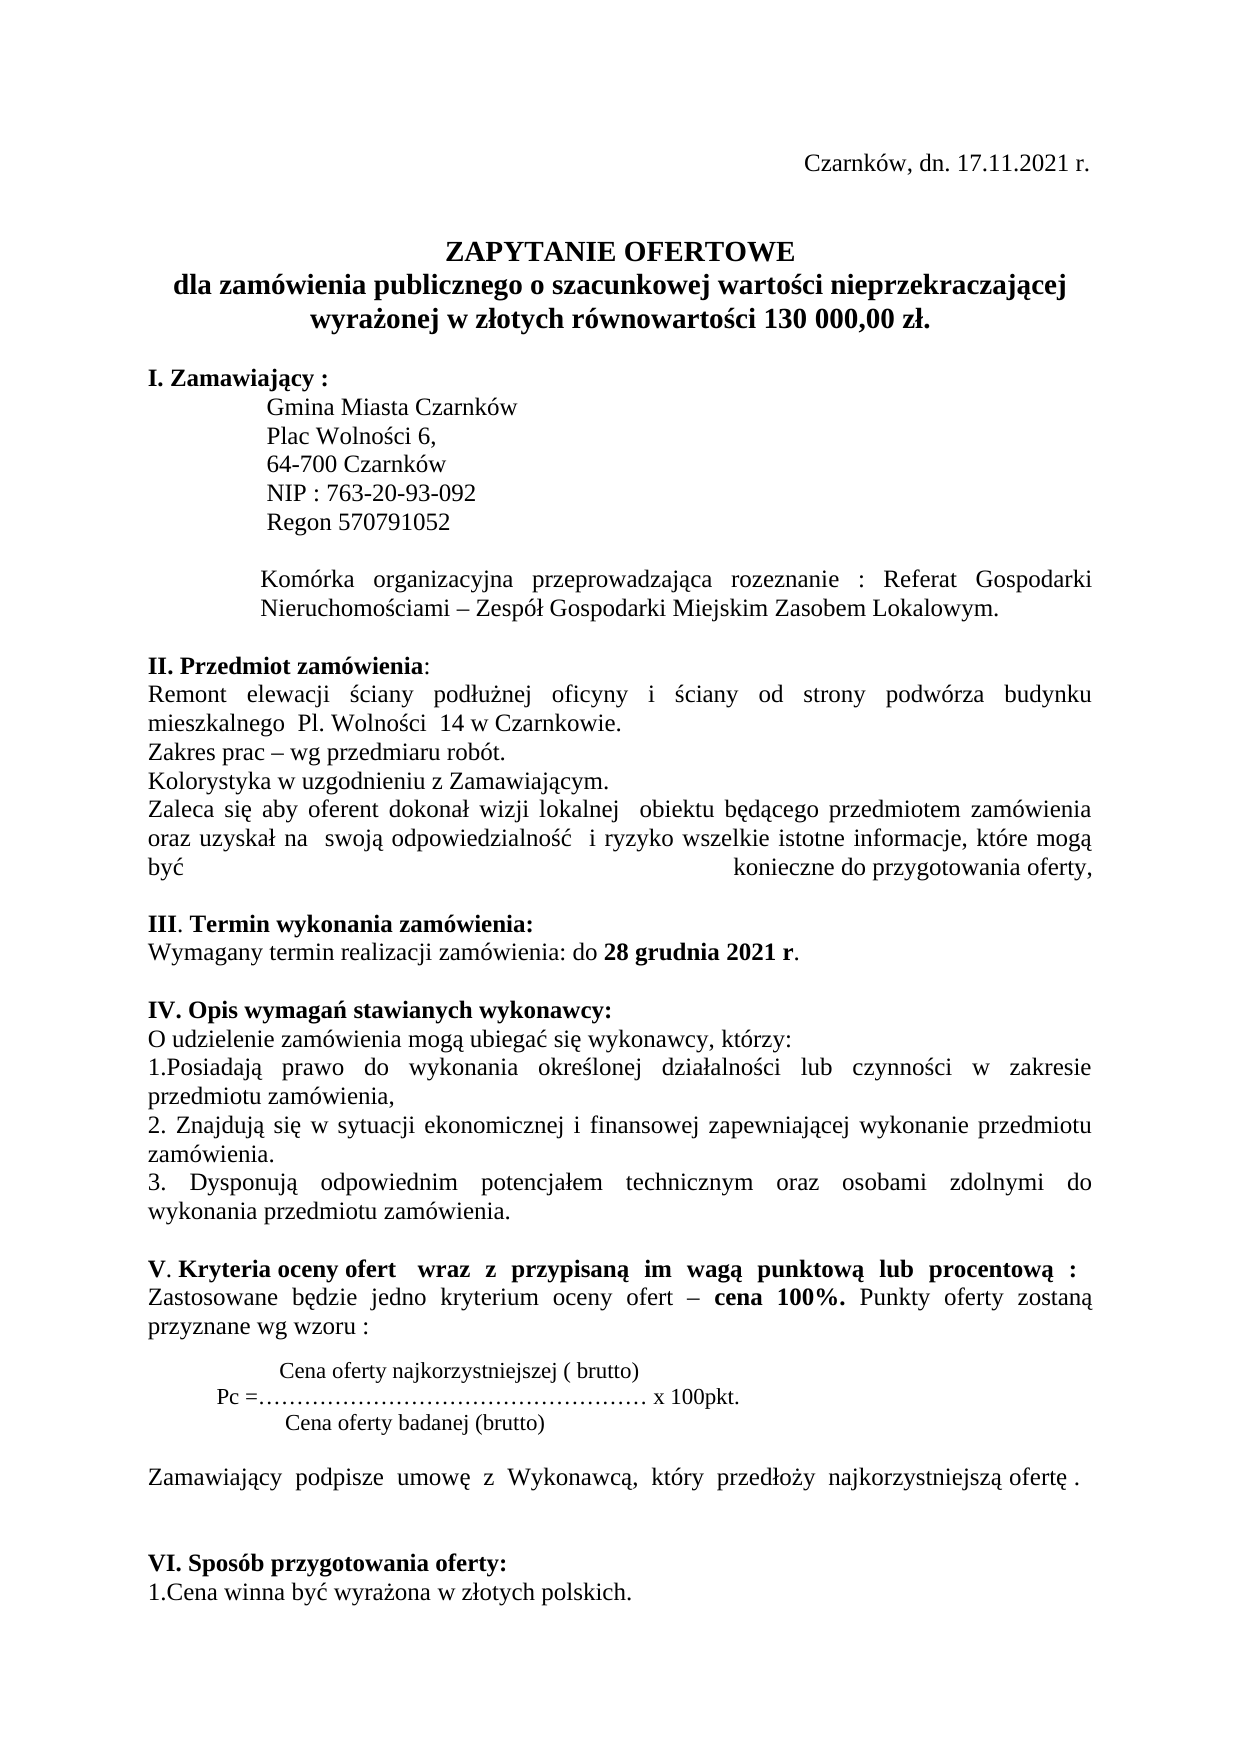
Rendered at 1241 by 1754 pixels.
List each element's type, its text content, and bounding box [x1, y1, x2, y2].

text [148, 1462, 1093, 1606]
text Pc =…………………………………………… x 100pkt. [148, 1383, 1093, 1409]
text Cena oferty najkorzystniejszej ( brutto) [148, 1357, 1093, 1383]
text Zaleca się aby oferent dokonał wizji lokalnej obiektu będącego przedmiotem zamówienia oraz uzyskał na swoją odpowiedzialność i ryzyko wszelkie istotne informacje, które mogą być konieczne do przygotowania oferty, [148, 794, 1093, 909]
text III. Termin wykonania zamówienia: Wymagany termin realizacji zamówienia: do 28 grudnia 2021 r. IV. Opis wymagań stawianych wykonawcy: O udzielenie zamówienia mogą ubiegać się wykonawcy, którzy: 1.Posiadają prawo do wykonania określonej działalności lub czynności w zakresie przedmiotu zamówienia, 2. Znajdują się w sytuacji ekonomicznej i finansowej zapewniającej wykonanie przedmiotu zamówienia. 3. Dysponują odpowiednim potencjałem technicznym oraz osobami zdolnymi do wykonania przedmiotu zamówienia. V. Kryteria oceny ofert wraz z przypisaną im wagą punktową lub procentową : Zastosowane będzie jedno kryterium oceny ofert – cena 100%. Punkty oferty zostaną przyznane wg wzoru : [148, 909, 1093, 1340]
text II. Przedmiot zamówienia: Remont elewacji ściany podłużnej oficyny i ściany od strony podwórza budynku mieszkalnego Pl. Wolności 14 w Czarnkowie. [148, 651, 1093, 737]
text Kolorystyka w uzgodnieniu z Zamawiającym. [148, 766, 1093, 794]
text I. Zamawiający : [148, 363, 1093, 392]
text ZAPYTANIE OFERTOWE [148, 234, 1093, 267]
text Zakres prac – wg przedmiaru robót. [148, 737, 1093, 766]
text Cena oferty badanej (brutto) [148, 1409, 1093, 1436]
text dla zamówienia publicznego o szacunkowej wartości nieprzekraczającej wyrażonej w złotych równowartości 130 000,00 zł. [148, 267, 1093, 334]
list Gmina Miasta Czarnków [260, 392, 1093, 421]
list 64-700 Czarnków [260, 449, 1093, 478]
list Plac Wolności 6, [260, 421, 1093, 449]
list Komórka organizacyjna przeprowadzająca rozeznanie : Referat Gospodarki Nieruchomościami – Zespół Gospodarki Miejskim Zasobem Lokalowym. [260, 536, 1093, 622]
list NIP : 763-20-93-092 Regon 570791052 [260, 478, 1093, 536]
text Czarnków, dn. 17.11.2021 r. [148, 148, 1093, 176]
